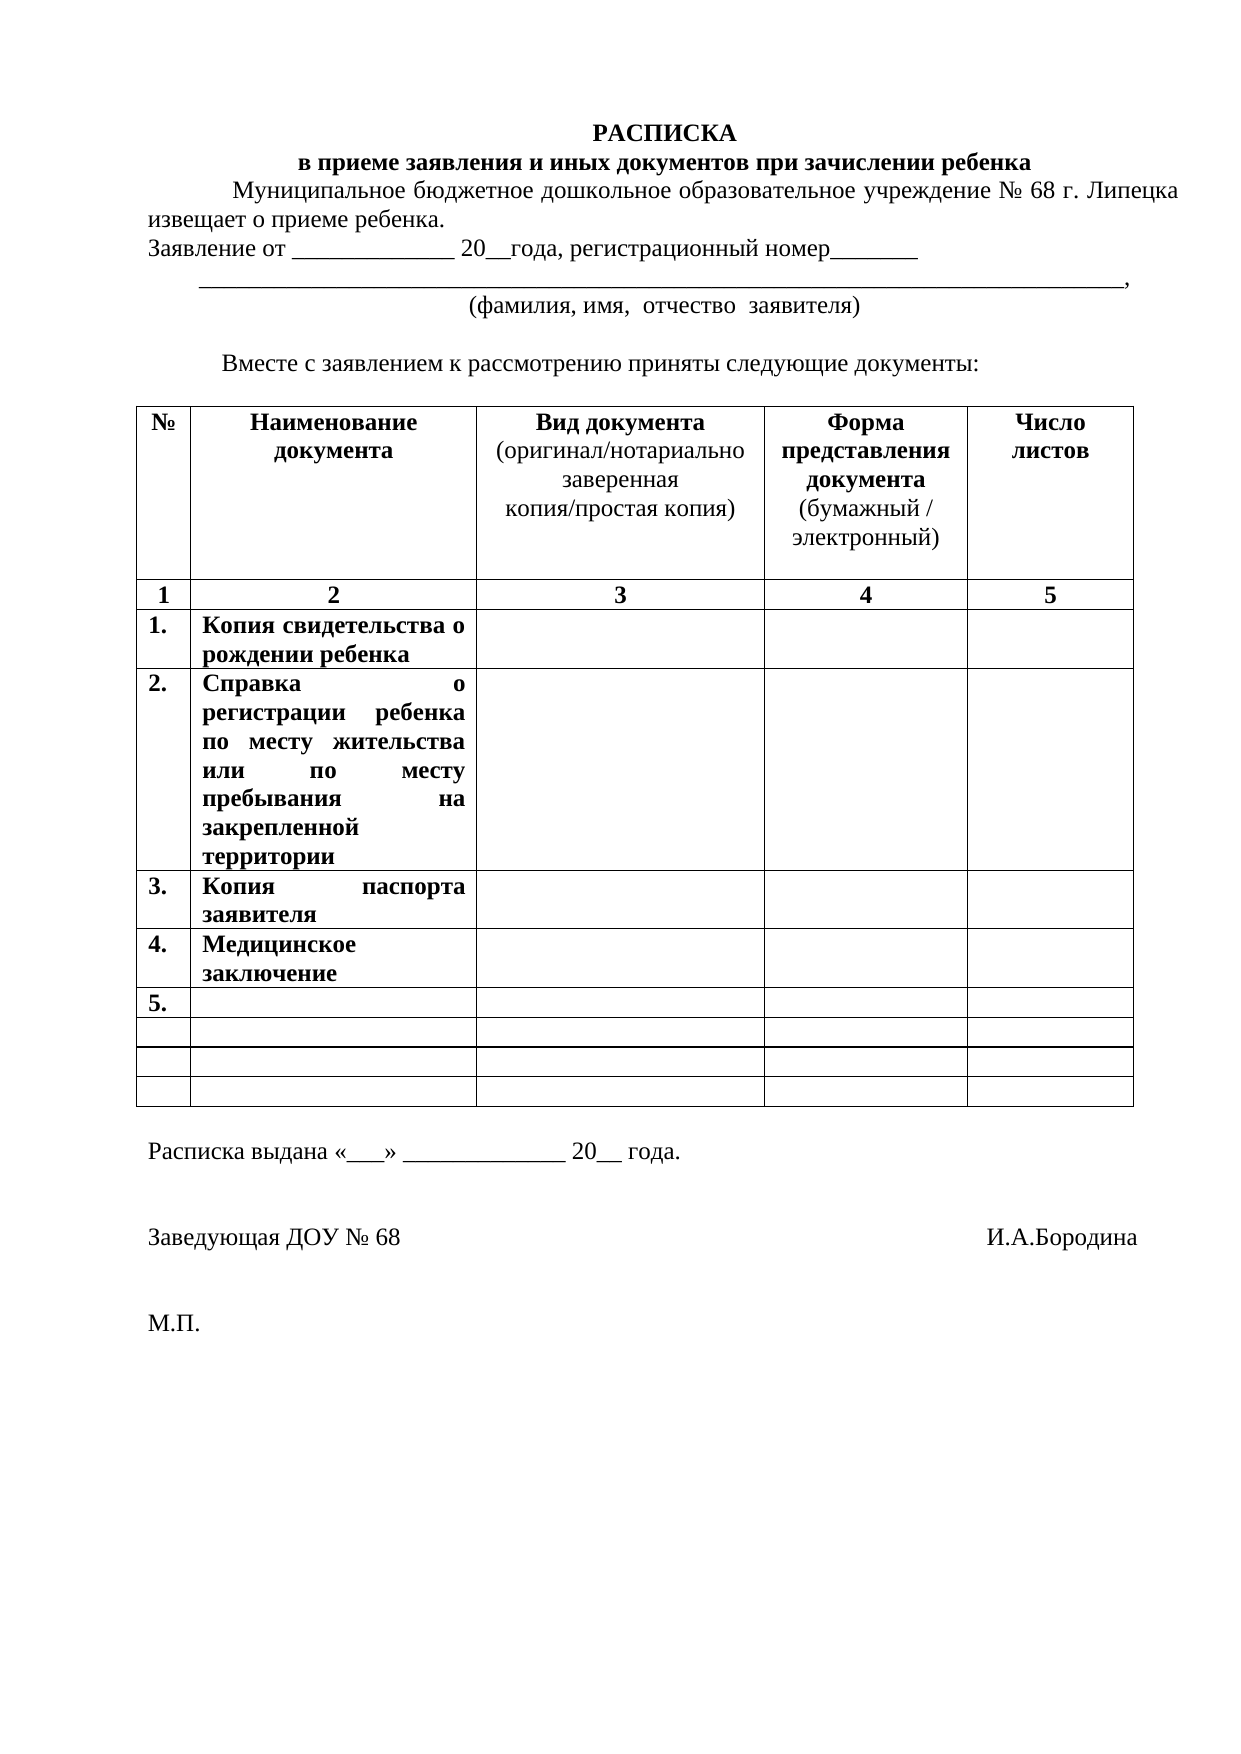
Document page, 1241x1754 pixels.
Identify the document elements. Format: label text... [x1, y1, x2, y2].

text Муниципальное бюджетное дошкольное образовательное учреждение № 68 г. Липецка извещает о приеме ребенка. [148, 176, 1181, 233]
text РАСПИСКА [148, 118, 1181, 147]
table_header Форма представления документа (бумажный / электронный) [765, 407, 967, 579]
table_header № [137, 407, 190, 579]
table_cell Справка о регистрации ребенка по месту жительства или по месту пребывания на закрепленной территории [191, 669, 476, 870]
table_cell 3 [477, 580, 764, 609]
table_cell [191, 1048, 476, 1076]
table_cell [968, 1018, 1133, 1046]
table_cell [477, 1077, 764, 1106]
table_cell [968, 1048, 1133, 1076]
table_cell [765, 1048, 967, 1076]
table_cell 4. [137, 929, 190, 987]
table_cell 3. [137, 871, 190, 928]
table_cell [968, 1077, 1133, 1106]
table_cell [477, 610, 764, 667]
text М.П. [148, 1308, 1181, 1337]
text (фамилия, имя, отчество заявителя) [148, 291, 1181, 319]
table_cell 5. [137, 988, 190, 1017]
table_cell [137, 1048, 190, 1076]
table_cell [968, 929, 1133, 987]
table_cell 4 [765, 580, 967, 609]
table_cell [477, 871, 764, 928]
table_cell [968, 988, 1133, 1017]
text Вместе с заявлением к рассмотрению приняты следующие документы: [148, 348, 1181, 377]
table_cell [765, 871, 967, 928]
text Заведующая ДОУ № 68 И.А.Бородина [148, 1222, 1181, 1251]
table_cell [765, 988, 967, 1017]
text в приеме заявления и иных документов при зачислении ребенка [148, 147, 1181, 176]
table_cell [477, 1018, 764, 1046]
table_cell [968, 871, 1133, 928]
text Заявление от _____________ 20__года, регистрационный номер_______ [148, 233, 1181, 262]
table_cell [765, 669, 967, 870]
table_cell 5 [968, 580, 1133, 609]
table_cell [765, 929, 967, 987]
table_cell Копия паспорта заявителя [191, 871, 476, 928]
table_cell [137, 1077, 190, 1106]
table_cell 1 [137, 580, 190, 609]
table_cell 1. [137, 610, 190, 667]
table_cell [191, 1018, 476, 1046]
table_cell [477, 1048, 764, 1076]
table_cell [477, 929, 764, 987]
table_cell Медицинское заключение [191, 929, 476, 987]
table_header Наименование документа [191, 407, 476, 579]
text __________________________________________________________________________, [148, 262, 1181, 291]
text Расписка выдана «___» _____________ 20__ года. [148, 1136, 1181, 1164]
table_cell [191, 1077, 476, 1106]
table_cell [477, 988, 764, 1017]
table_cell [765, 1018, 967, 1046]
table_cell 2. [137, 669, 190, 870]
table_cell [137, 1018, 190, 1046]
table_cell [477, 669, 764, 870]
table_header Вид документа (оригинал/нотариально заверенная копия/простая копия) [477, 407, 764, 579]
table_cell [968, 610, 1133, 667]
table_header Число листов [968, 407, 1133, 579]
table_cell [968, 669, 1133, 870]
table_cell 2 [191, 580, 476, 609]
table_cell [191, 988, 476, 1017]
table_cell [765, 1077, 967, 1106]
table_cell [765, 610, 967, 667]
table_cell Копия свидетельства о рождении ребенка [191, 610, 476, 667]
